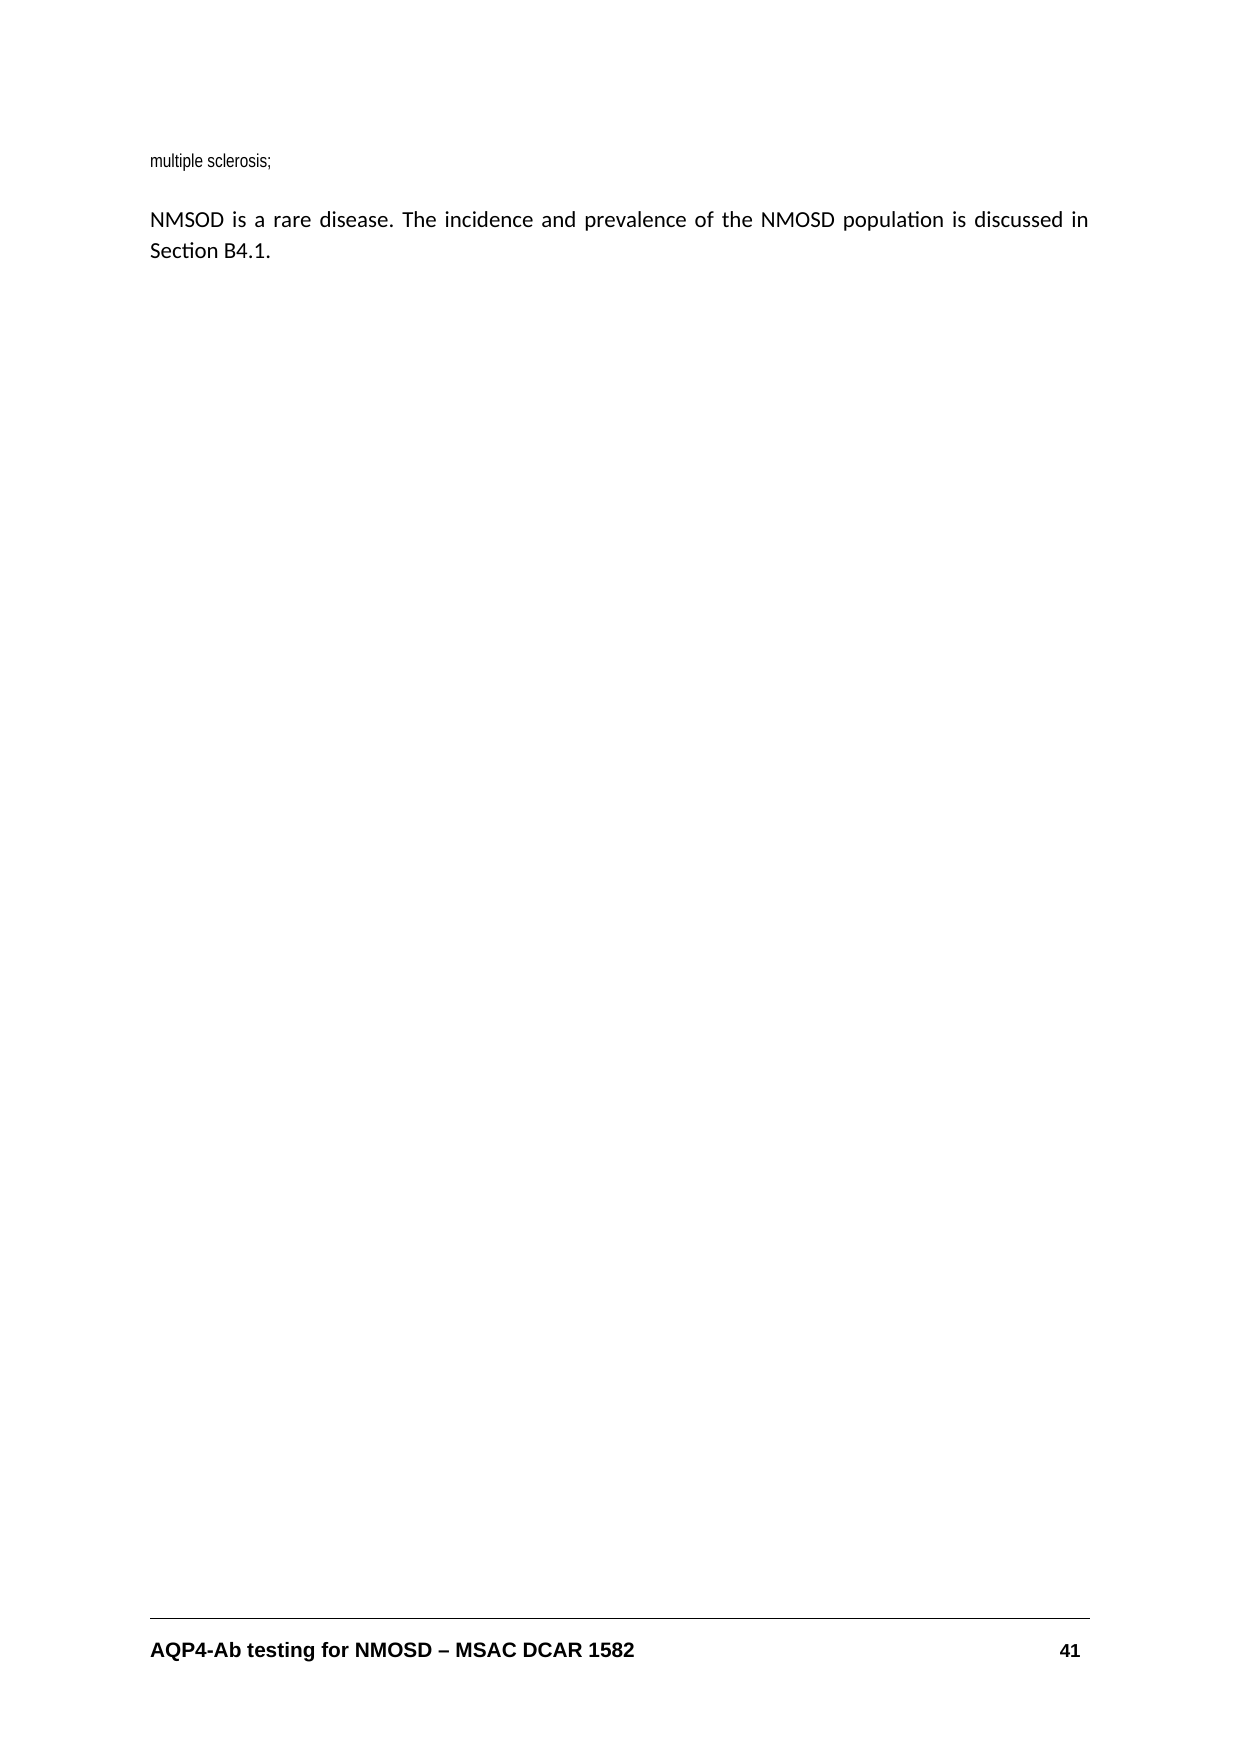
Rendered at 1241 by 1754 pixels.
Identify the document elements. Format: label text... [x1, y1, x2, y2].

text NMSOD is a rare disease. The incidence and prevalence of the NMOSD population is discussed in Section B4.1. [150, 206, 1090, 264]
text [150, 150, 1090, 172]
